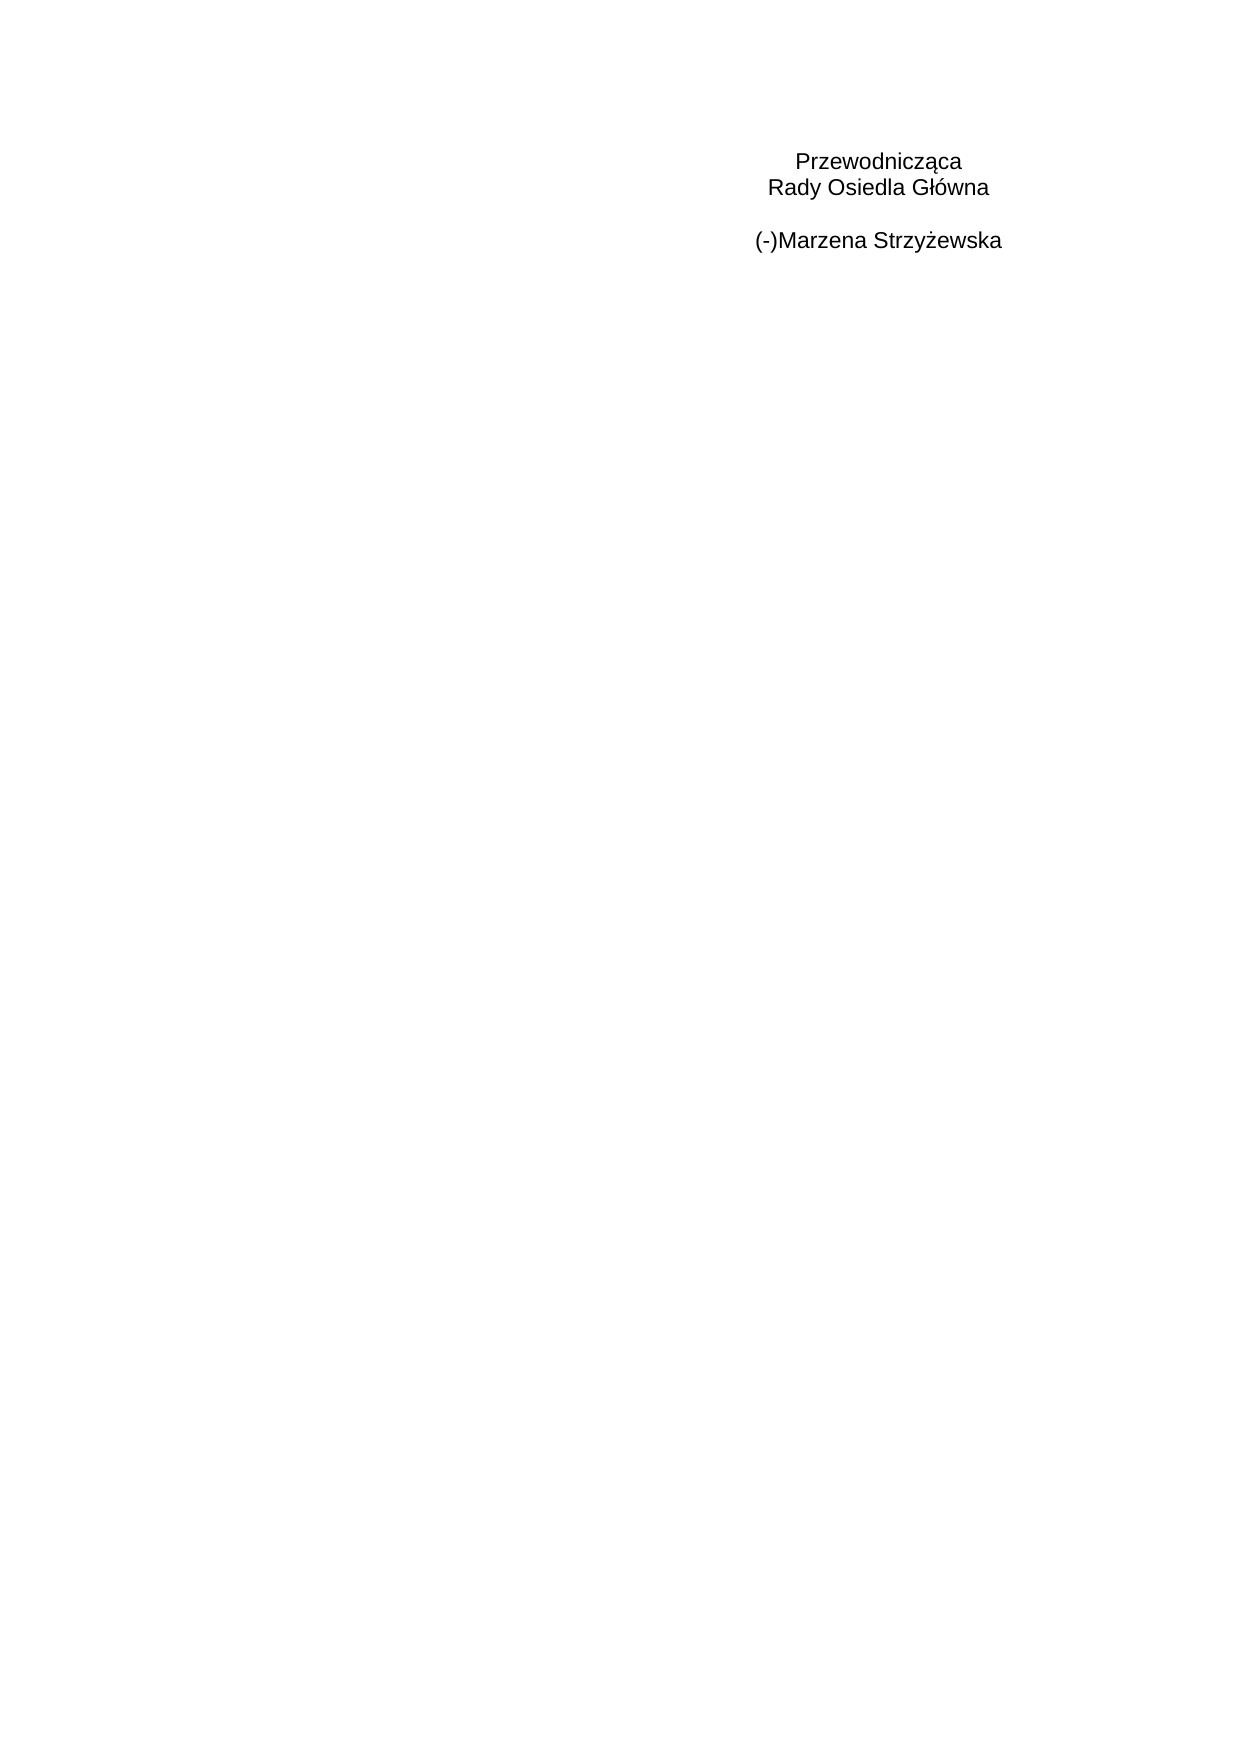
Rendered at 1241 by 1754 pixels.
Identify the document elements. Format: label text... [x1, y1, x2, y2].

text Rady Osiedla Główna [664, 174, 1093, 200]
text (-)Marzena Strzyżewska [664, 227, 1093, 253]
text Przewodnicząca [664, 148, 1093, 174]
